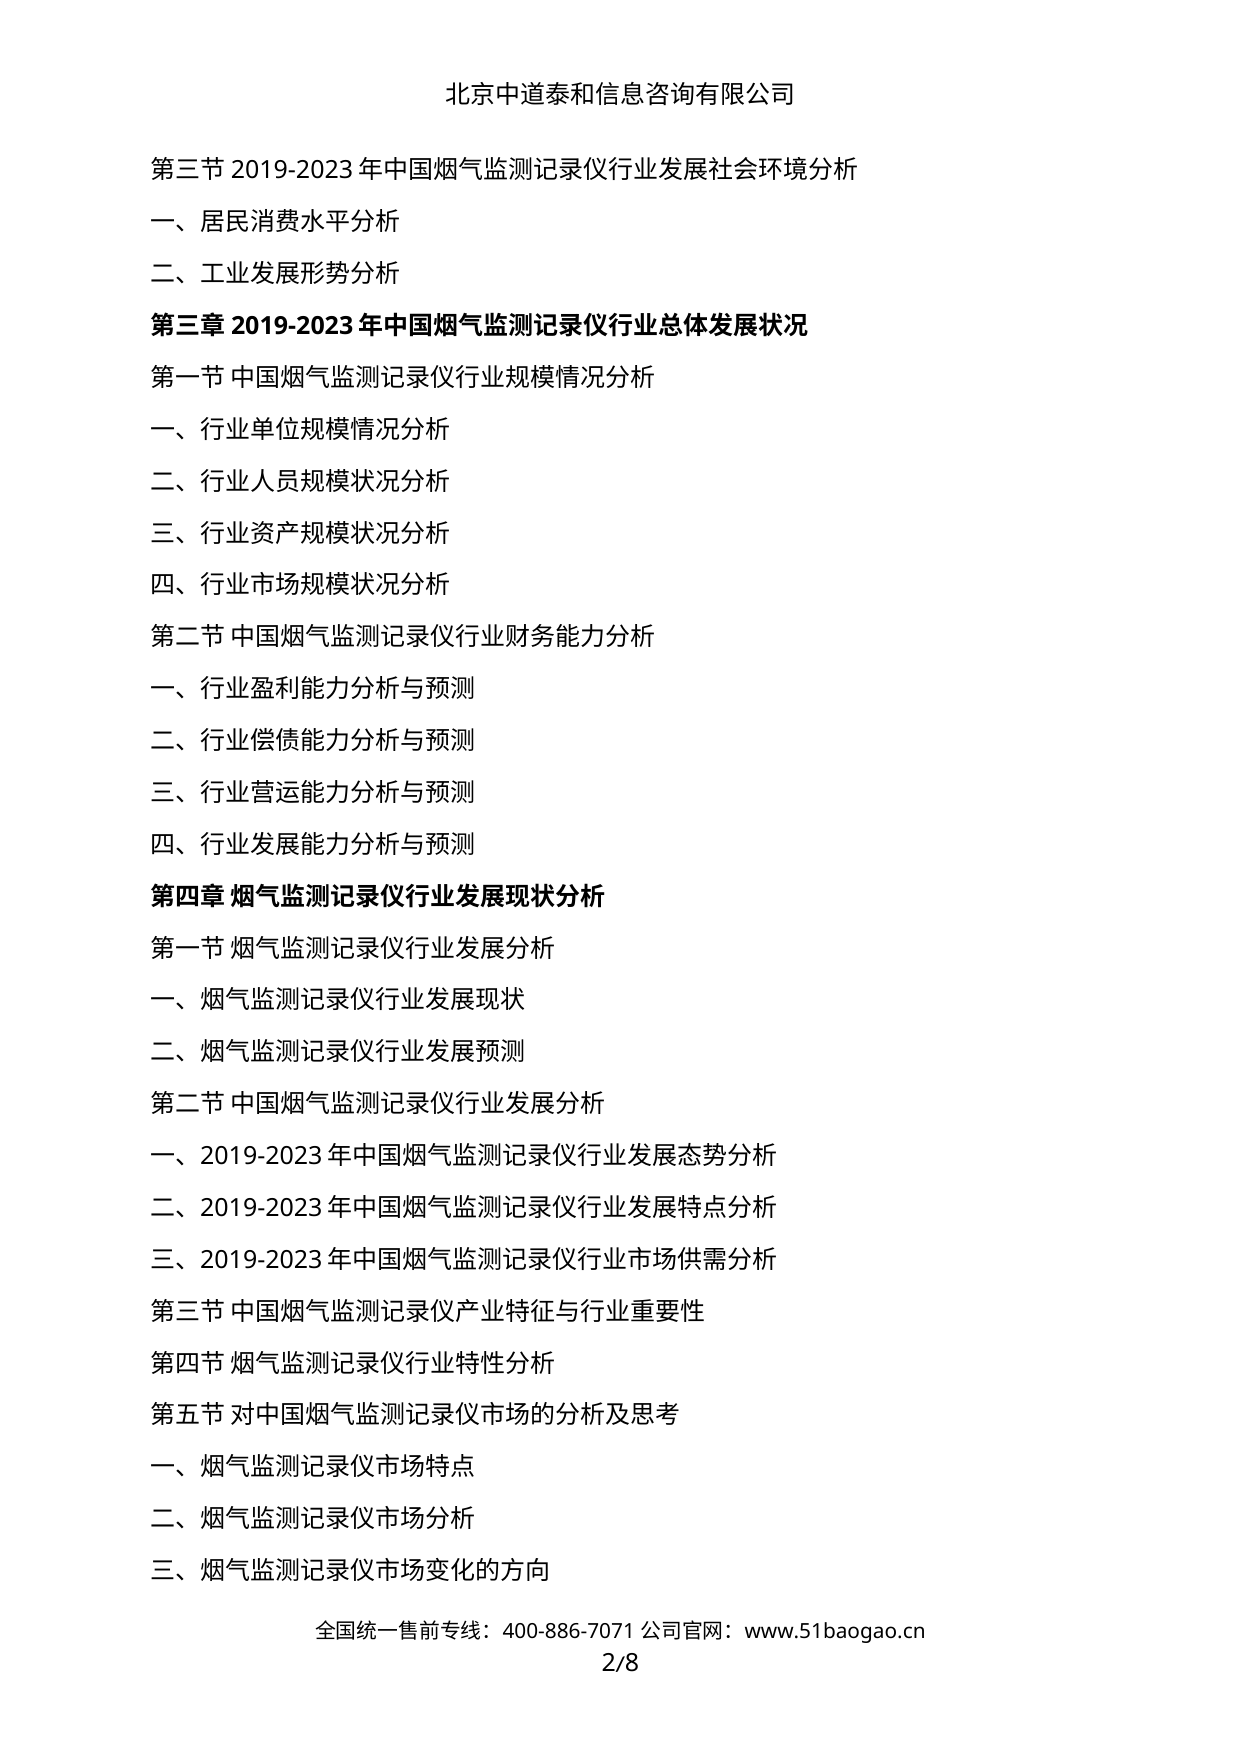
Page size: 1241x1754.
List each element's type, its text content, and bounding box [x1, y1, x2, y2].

text 三、行业营运能力分析与预测 [150, 772, 1090, 809]
text 第四章 烟气监测记录仪行业发展现状分析 [150, 876, 1090, 912]
text 二、工业发展形势分析 [150, 254, 1090, 290]
text 第三节 2019-2023年中国烟气监测记录仪行业发展社会环境分析 [150, 150, 1090, 186]
text 第二节 中国烟气监测记录仪行业发展分析 [150, 1084, 1090, 1120]
text 一、2019-2023年中国烟气监测记录仪行业发展态势分析 [150, 1136, 1090, 1172]
text 三、烟气监测记录仪市场变化的方向 [150, 1551, 1090, 1587]
text 二、2019-2023年中国烟气监测记录仪行业发展特点分析 [150, 1187, 1090, 1224]
text 第五节 对中国烟气监测记录仪市场的分析及思考 [150, 1395, 1090, 1431]
text 三、行业资产规模状况分析 [150, 513, 1090, 549]
text 一、烟气监测记录仪行业发展现状 [150, 980, 1090, 1016]
text 第一节 中国烟气监测记录仪行业规模情况分析 [150, 357, 1090, 394]
text 二、行业人员规模状况分析 [150, 461, 1090, 497]
text 一、居民消费水平分析 [150, 202, 1090, 238]
text 四、行业发展能力分析与预测 [150, 824, 1090, 861]
text 一、行业单位规模情况分析 [150, 409, 1090, 446]
text 四、行业市场规模状况分析 [150, 565, 1090, 601]
text 第三节 中国烟气监测记录仪产业特征与行业重要性 [150, 1291, 1090, 1327]
text 第三章 2019-2023年中国烟气监测记录仪行业总体发展状况 [150, 306, 1090, 342]
text 第四节 烟气监测记录仪行业特性分析 [150, 1343, 1090, 1379]
text 一、行业盈利能力分析与预测 [150, 669, 1090, 705]
text 三、2019-2023年中国烟气监测记录仪行业市场供需分析 [150, 1239, 1090, 1276]
text 第一节 烟气监测记录仪行业发展分析 [150, 928, 1090, 964]
text 二、行业偿债能力分析与预测 [150, 721, 1090, 757]
text 二、烟气监测记录仪市场分析 [150, 1499, 1090, 1535]
text 一、烟气监测记录仪市场特点 [150, 1447, 1090, 1483]
text 二、烟气监测记录仪行业发展预测 [150, 1032, 1090, 1068]
text 第二节 中国烟气监测记录仪行业财务能力分析 [150, 617, 1090, 653]
